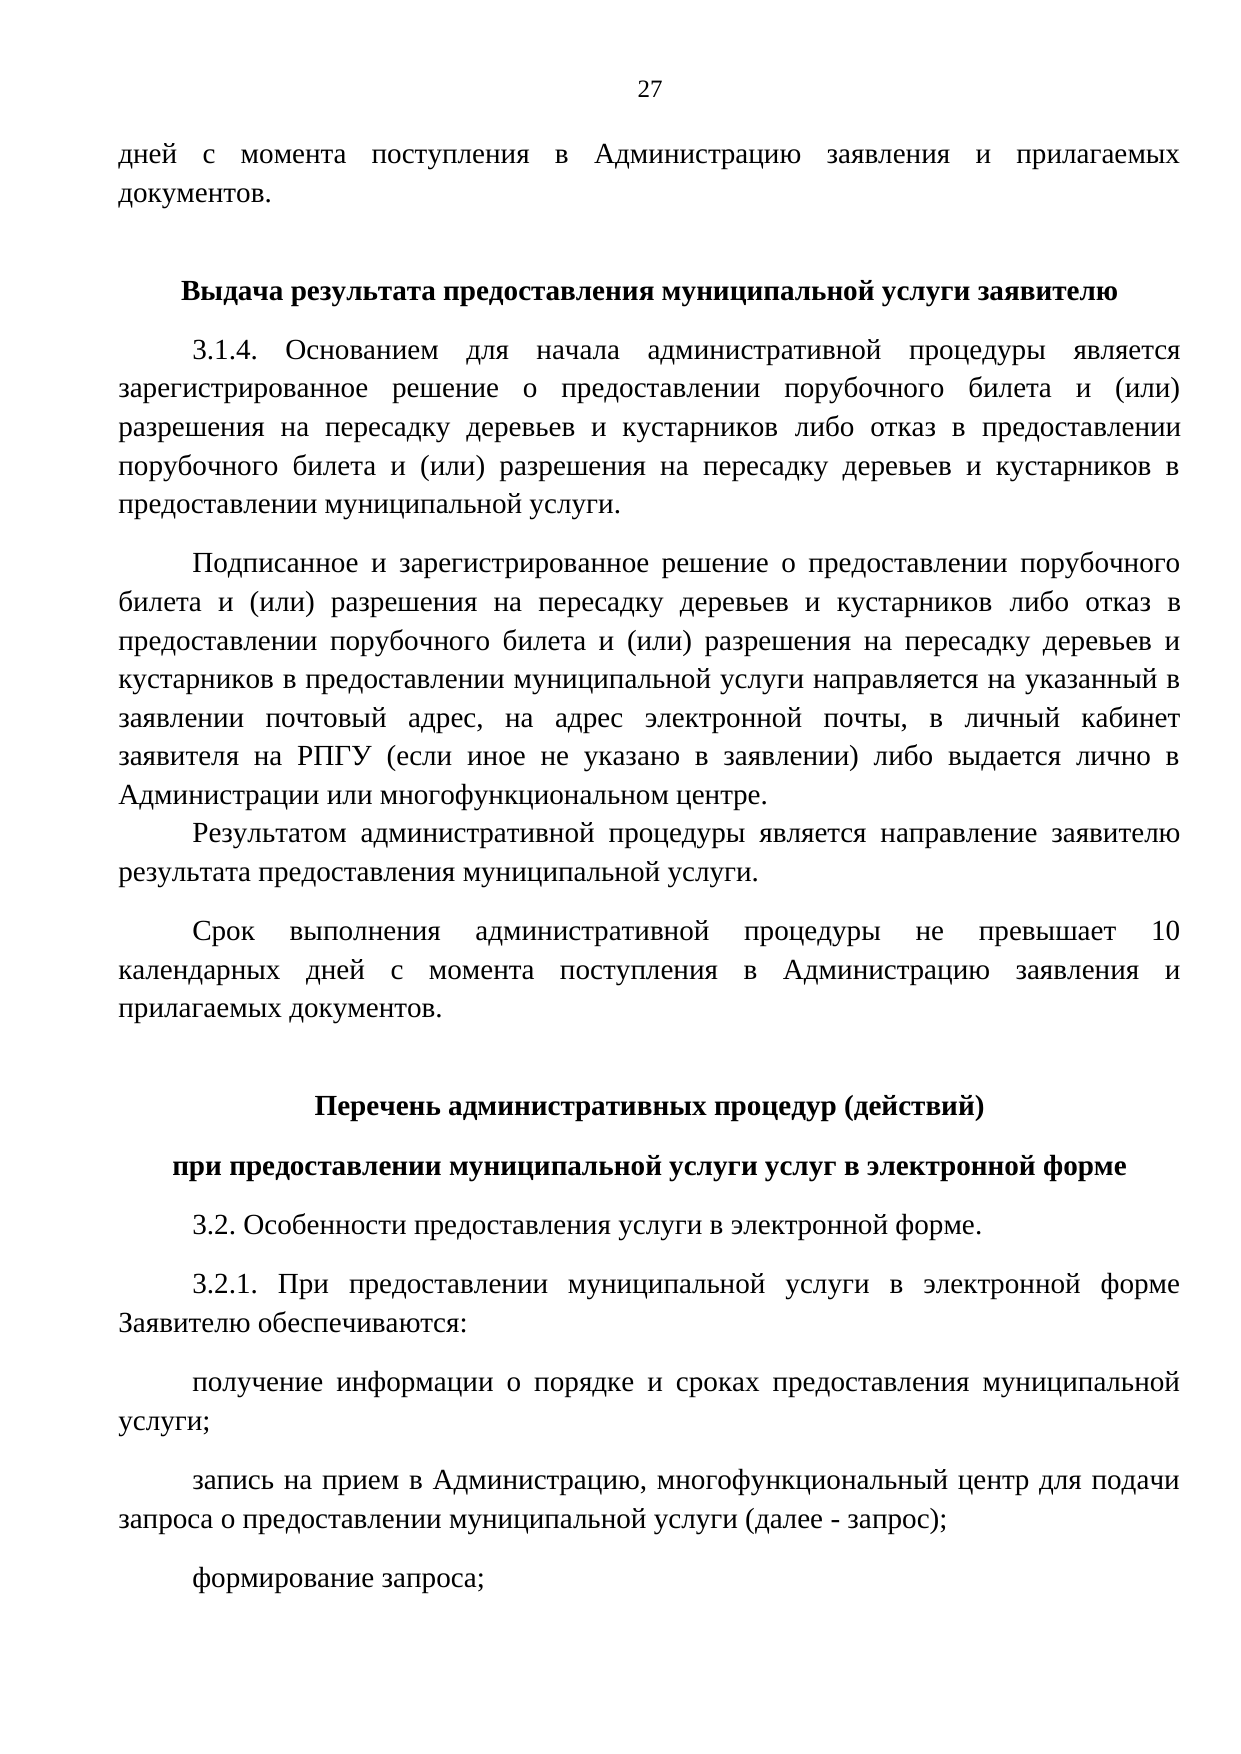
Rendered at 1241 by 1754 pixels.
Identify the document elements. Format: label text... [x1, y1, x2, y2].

text 3.1.4. Основанием для начала административной процедуры является зарегистрированное решение о предоставлении порубочного билета и (или) разрешения на пересадку деревьев и кустарников либо отказ в предоставлении порубочного билета и (или) разрешения на пересадку деревьев и кустарников в предоставлении муниципальной услуги. [118, 332, 1181, 520]
text 3.2. Особенности предоставления услуги в электронной форме. [118, 1207, 1181, 1241]
text Перечень административных процедур (действий) [118, 1088, 1181, 1122]
text получение информации о порядке и сроках предоставления муниципальной услуги; [118, 1364, 1181, 1436]
text Срок выполнения административной процедуры не превышает 10 календарных дней с момента поступления в Администрацию заявления и прилагаемых документов. [118, 913, 1181, 1024]
text формирование запроса; [118, 1560, 1181, 1594]
text при предоставлении муниципальной услуги услуг в электронной форме [118, 1148, 1181, 1181]
text 3.2.1. При предоставлении муниципальной услуги в электронной форме Заявителю обеспечиваются: [118, 1266, 1181, 1338]
text Выдача результата предоставления муниципальной услуги заявителю [118, 273, 1181, 306]
text Результатом административной процедуры является направление заявителю результата предоставления муниципальной услуги. [118, 815, 1181, 887]
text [118, 136, 1181, 208]
text Подписанное и зарегистрированное решение о предоставлении порубочного билета и (или) разрешения на пересадку деревьев и кустарников либо отказ в предоставлении порубочного билета и (или) разрешения на пересадку деревьев и кустарников в предоставлении муниципальной услуги направляется на указанный в заявлении почтовый адрес, на адрес электронной почты, в личный кабинет заявителя на РПГУ (если иное не указано в заявлении) либо выдается лично в Администрации или многофункциональном центре. [118, 546, 1181, 810]
text запись на прием в Администрацию, многофункциональный центр для подачи запроса о предоставлении муниципальной услуги (далее - запрос); [118, 1462, 1181, 1534]
